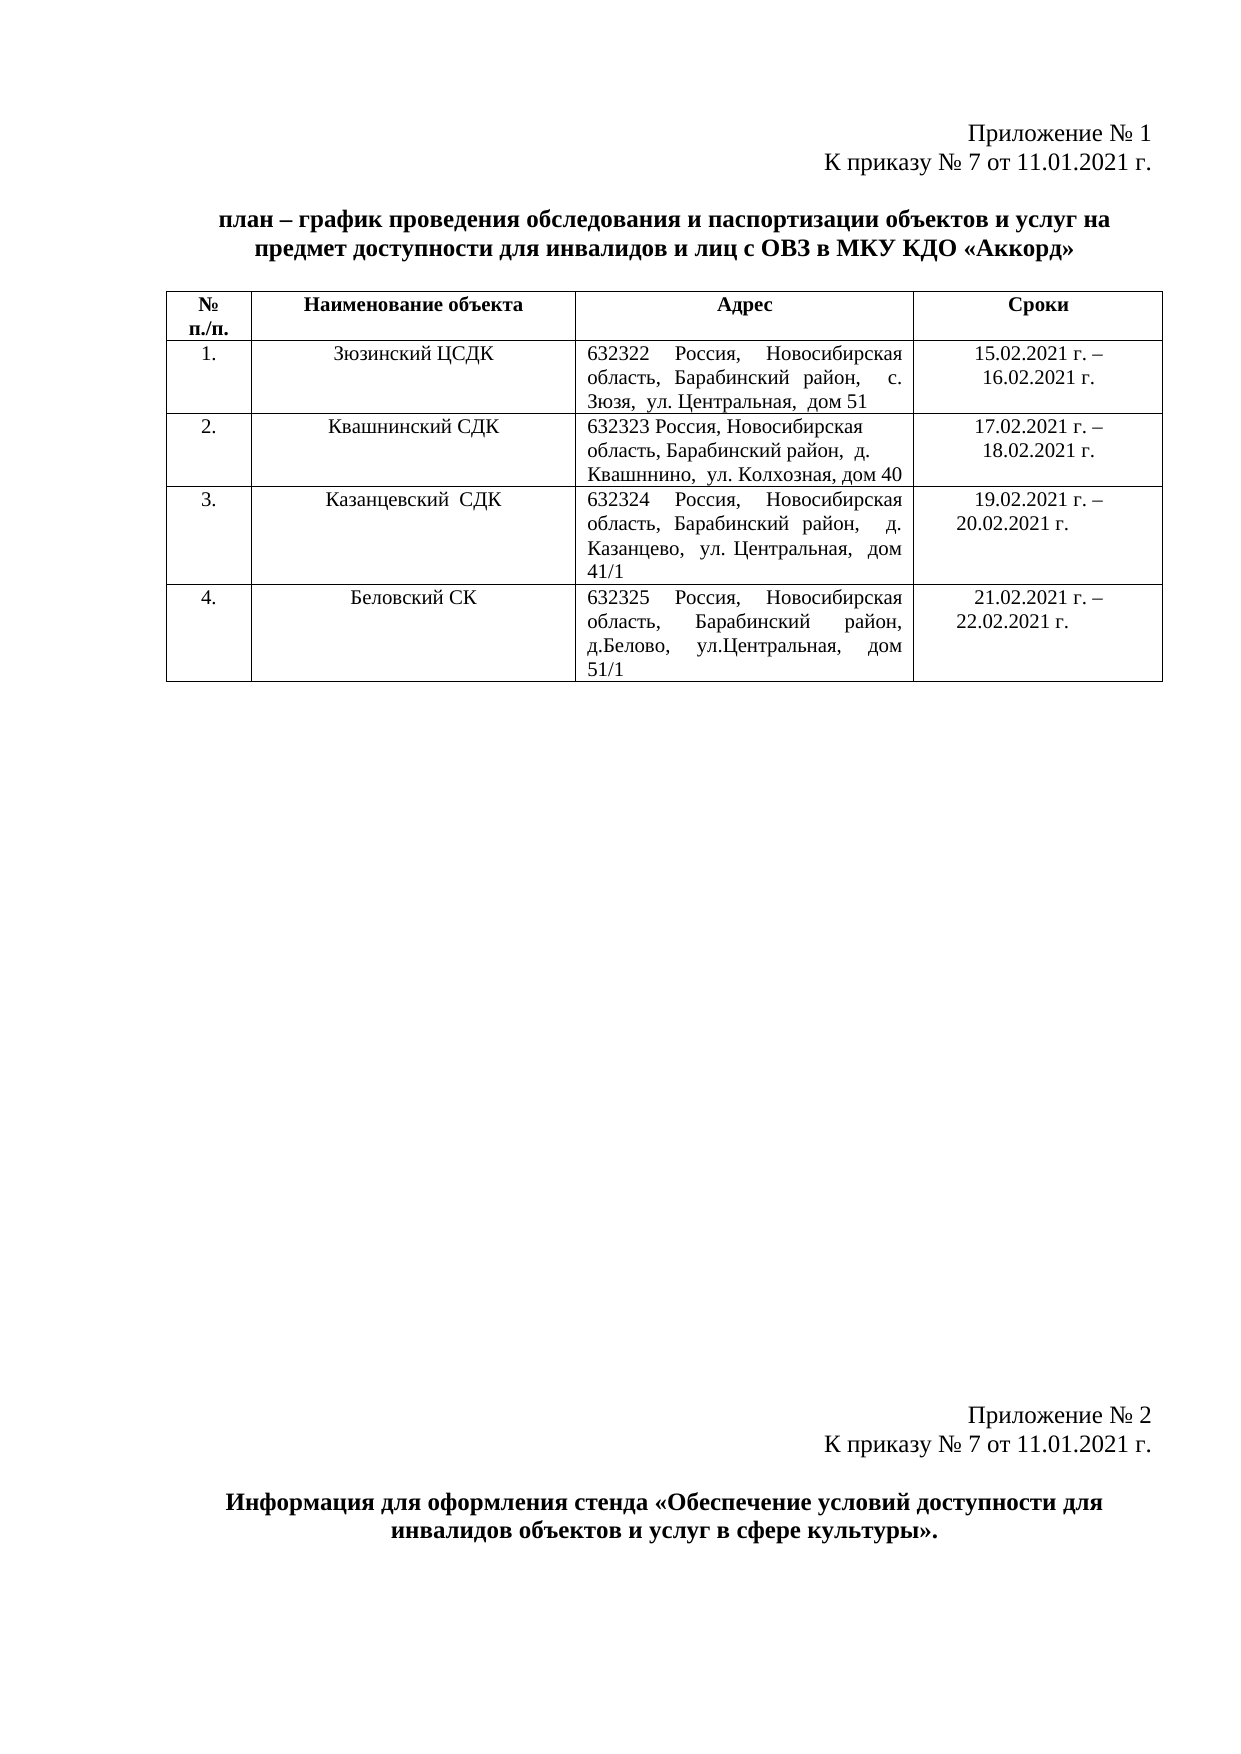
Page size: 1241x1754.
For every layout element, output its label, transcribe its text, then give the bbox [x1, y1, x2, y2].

table_cell 19.02.2021 г. – 20.02.2021 г. [914, 487, 1162, 583]
table_cell 4. [167, 585, 251, 681]
text К приказу № 7 от 11.01.2021 г. [177, 1429, 1152, 1458]
text К приказу № 7 от 11.01.2021 г. [177, 147, 1152, 176]
text Приложение № 1 [177, 118, 1152, 147]
table_header Сроки [914, 292, 1162, 340]
table_cell 21.02.2021 г. – 22.02.2021 г. [914, 585, 1162, 681]
table_cell Беловский СК [252, 585, 575, 681]
table_cell 1. [167, 341, 251, 413]
table_cell 632324 Россия, Новосибирская область, Барабинский район, д. Казанцево, ул. Центральная, дом 41/1 [576, 487, 913, 583]
table_cell 632322 Россия, Новосибирская область, Барабинский район, с. Зюзя, ул. Центральная, дом 51 [576, 341, 913, 413]
table_header № п./п. [167, 292, 251, 340]
table_cell Зюзинский ЦСДК [252, 341, 575, 413]
table_cell Квашнинский СДК [252, 414, 575, 486]
table_cell 632325 Россия, Новосибирская область, Барабинский район, д.Белово, ул.Центральная, дом 51/1 [576, 585, 913, 681]
text Приложение № 2 [177, 1401, 1152, 1429]
table_cell 2. [167, 414, 251, 486]
text Информация для оформления стенда «Обеспечение условий доступности для инвалидов объектов и услуг в сфере культуры». [177, 1487, 1152, 1544]
table_cell 3. [167, 487, 251, 583]
table_cell Казанцевский СДК [252, 487, 575, 583]
text план – график проведения обследования и паспортизации объектов и услуг на предмет доступности для инвалидов и лиц с ОВЗ в МКУ КДО «Аккорд» [177, 204, 1152, 262]
table_header Наименование объекта [252, 292, 575, 340]
table_cell 632323 Россия, Новосибирская область, Барабинский район, д. Квашннино, ул. Колхозная, дом 40 [576, 414, 913, 486]
table_cell 17.02.2021 г. – 18.02.2021 г. [914, 414, 1162, 486]
table_header Адрес [576, 292, 913, 340]
table_cell 15.02.2021 г. – 16.02.2021 г. [914, 341, 1162, 413]
